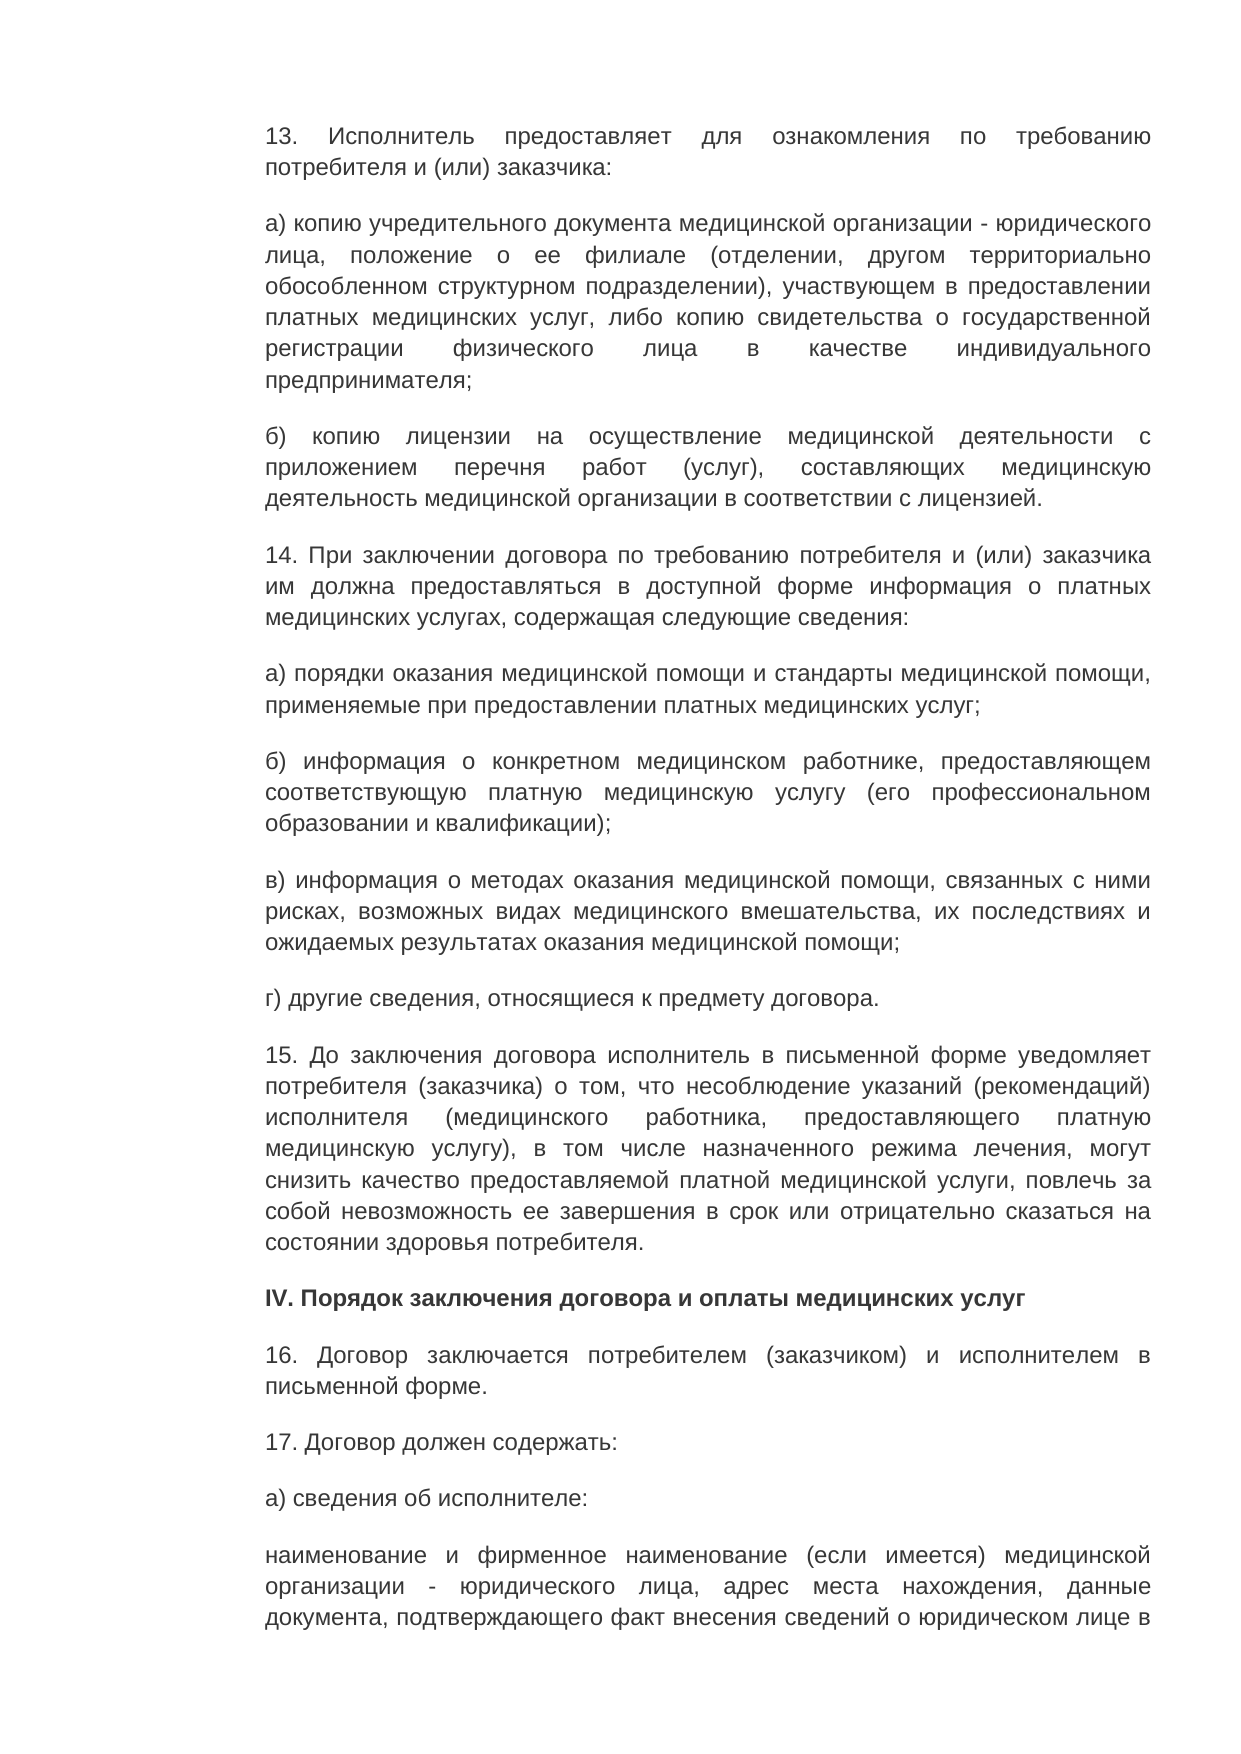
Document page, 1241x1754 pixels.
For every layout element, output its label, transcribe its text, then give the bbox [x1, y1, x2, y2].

text г) другие сведения, относящиеся к предмету договора. [265, 981, 1152, 1012]
text а) копию учредительного документа медицинской организации - юридического лица, положение о ее филиале (отделении, другом территориально обособленном структурном подразделении), участвующем в предоставлении платных медицинских услуг, либо копию свидетельства о государственной регистрации физического лица в качестве индивидуального предпринимателя; [265, 206, 1152, 393]
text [265, 1537, 1152, 1631]
text 14. При заключении договора по требованию потребителя и (или) заказчика им должна предоставляться в доступной форме информация о платных медицинских услугах, содержащая следующие сведения: [265, 537, 1152, 631]
text 17. Договор должен содержать: [265, 1424, 1152, 1456]
text 16. Договор заключается потребителем (заказчиком) и исполнителем в письменной форме. [265, 1337, 1152, 1399]
text б) информация о конкретном медицинском работнике, предоставляющем соответствующую платную медицинскую услугу (его профессиональном образовании и квалификации); [265, 743, 1152, 837]
text а) порядки оказания медицинской помощи и стандарты медицинской помощи, применяемые при предоставлении платных медицинских услуг; [265, 656, 1152, 718]
text б) копию лицензии на осуществление медицинской деятельности с приложением перечня работ (услуг), составляющих медицинскую деятельность медицинской организации в соответствии с лицензией. [265, 418, 1152, 512]
text в) информация о методах оказания медицинской помощи, связанных с ними рисках, возможных видах медицинского вмешательства, их последствиях и ожидаемых результатах оказания медицинской помощи; [265, 862, 1152, 956]
text 13. Исполнитель предоставляет для ознакомления по требованию потребителя и (или) заказчика: [265, 118, 1152, 181]
text а) сведения об исполнителе: [265, 1481, 1152, 1512]
text 15. До заключения договора исполнитель в письменной форме уведомляет потребителя (заказчика) о том, что несоблюдение указаний (рекомендаций) исполнителя (медицинского работника, предоставляющего платную медицинскую услугу), в том числе назначенного режима лечения, могут снизить качество предоставляемой платной медицинской услуги, повлечь за собой невозможность ее завершения в срок или отрицательно сказаться на состоянии здоровья потребителя. [265, 1037, 1152, 1256]
text IV. Порядок заключения договора и оплаты медицинских услуг [265, 1281, 1152, 1312]
